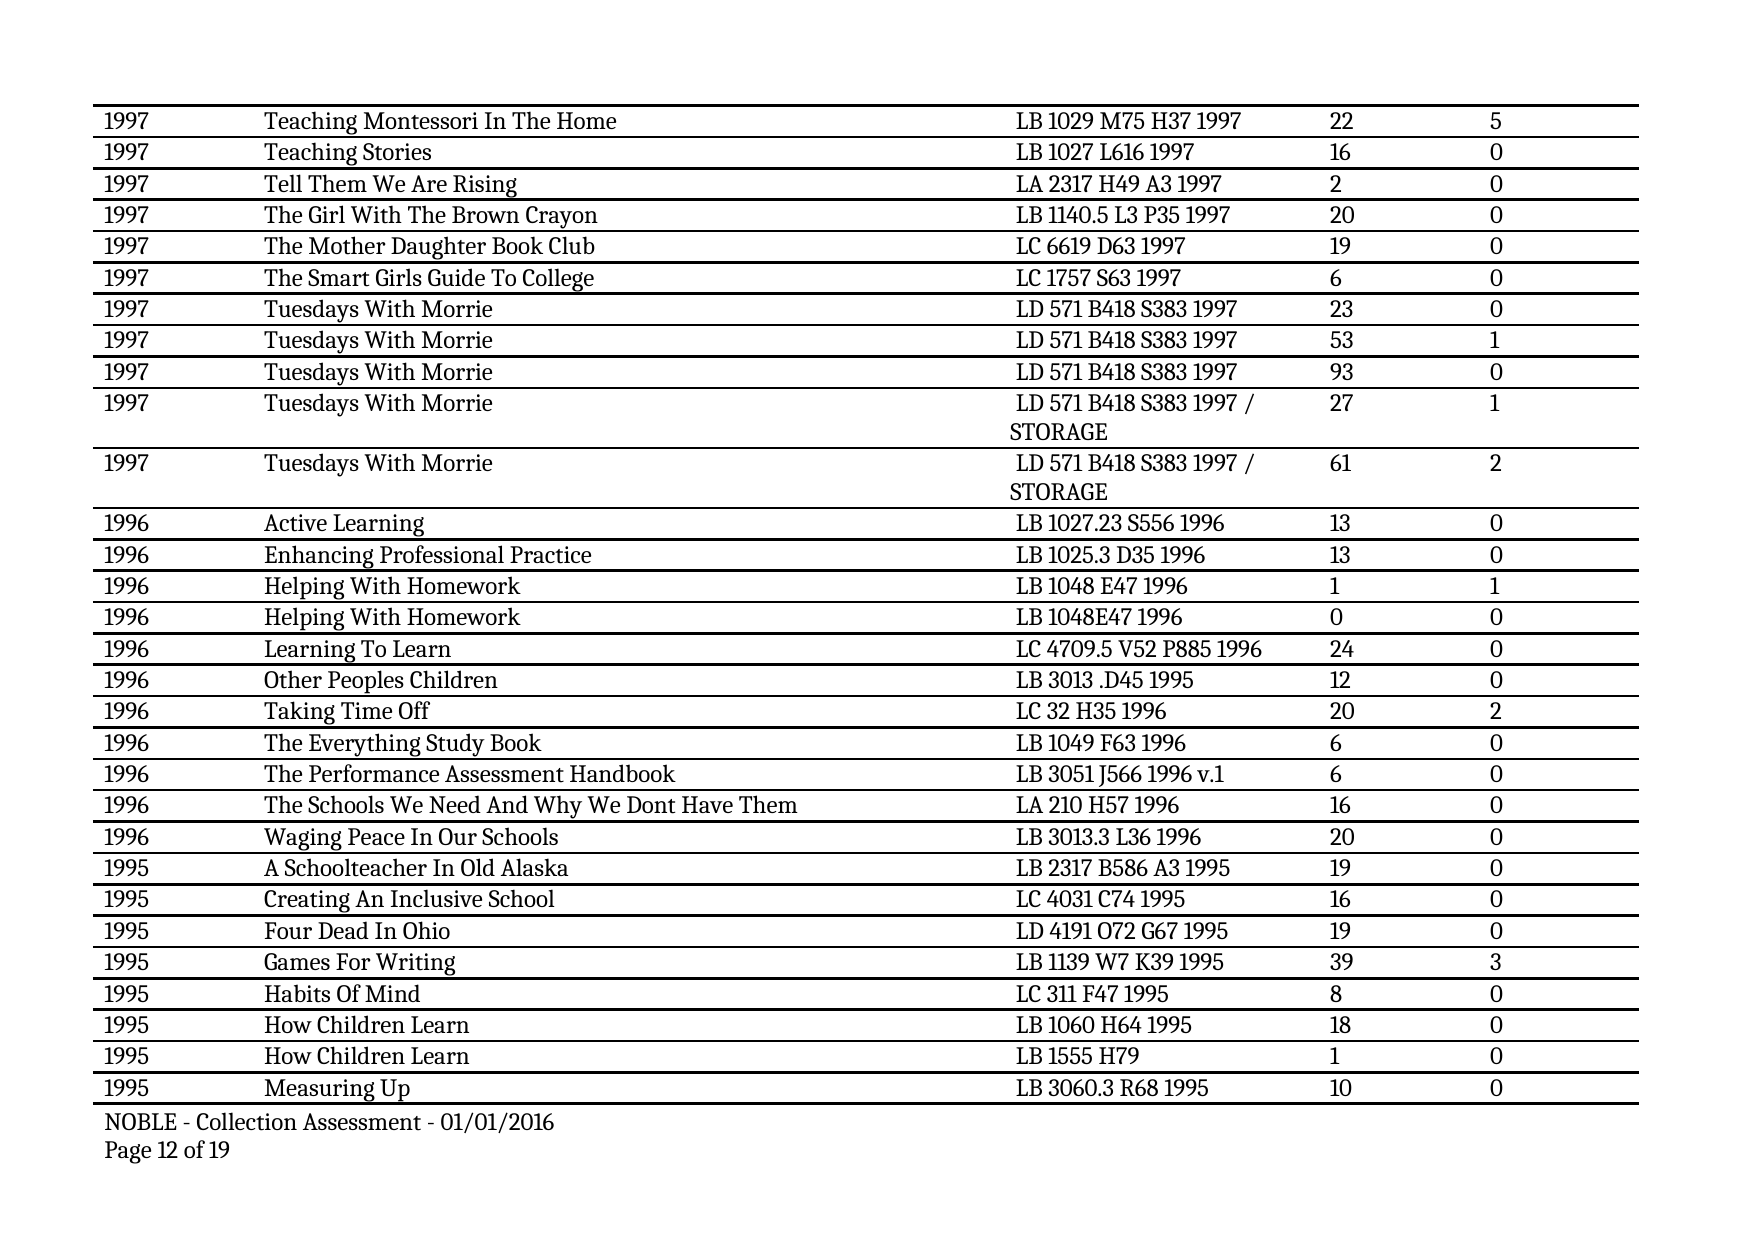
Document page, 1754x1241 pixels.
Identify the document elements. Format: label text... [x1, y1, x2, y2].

table_cell Games For Writing [253, 948, 999, 977]
table_cell Tell Them We Are Rising [253, 170, 999, 198]
table_cell Creating An Inclusive School [253, 886, 999, 914]
table_cell 0 [1479, 854, 1638, 883]
table_cell 1996 [93, 509, 253, 538]
table_cell Active Learning [253, 509, 999, 538]
table_cell 19 [1319, 917, 1478, 946]
table_cell 20 [1319, 823, 1478, 851]
table_cell 0 [1479, 541, 1638, 569]
table_cell LD 571 B418 S383 1997 [999, 326, 1319, 355]
table_cell 20 [1319, 201, 1478, 229]
table_cell Tuesdays With Morrie [253, 295, 999, 324]
table_cell 8 [1319, 980, 1478, 1008]
table_cell The Schools We Need And Why We Dont Have Them [253, 791, 999, 820]
table_cell 2 [1479, 449, 1638, 507]
table_cell 0 [1479, 232, 1638, 261]
table_cell Tuesdays With Morrie [253, 326, 999, 355]
table_cell 0 [1479, 666, 1638, 695]
table_cell 0 [1479, 201, 1638, 229]
table_cell 1995 [93, 1011, 253, 1039]
table_cell 2 [1479, 697, 1638, 726]
table_cell LB 1027.23 S556 1996 [999, 509, 1319, 538]
table_cell 1995 [93, 917, 253, 946]
table_cell 1997 [93, 138, 253, 167]
table_cell 0 [1479, 980, 1638, 1008]
table_cell 1997 [93, 295, 253, 324]
table_cell 0 [1319, 603, 1478, 632]
table_cell 1996 [93, 603, 253, 632]
table_cell Tuesdays With Morrie [253, 449, 999, 507]
table_cell LA 210 H57 1996 [999, 791, 1319, 820]
table_cell 27 [1319, 389, 1478, 446]
table_cell Waging Peace In Our Schools [253, 823, 999, 851]
table_cell 5 [1479, 107, 1638, 136]
table_cell 22 [1319, 107, 1478, 136]
table_cell 1995 [93, 1042, 253, 1071]
table_cell 1 [1479, 389, 1638, 446]
table_cell 0 [1479, 886, 1638, 914]
table_cell 1996 [93, 572, 253, 601]
table_cell 1997 [93, 232, 253, 261]
table_cell 1996 [93, 635, 253, 663]
table_cell LB 3013 .D45 1995 [999, 666, 1319, 695]
table_cell LB 1060 H64 1995 [999, 1011, 1319, 1039]
table_cell 0 [1479, 603, 1638, 632]
table_cell 1995 [93, 886, 253, 914]
table_cell LB 1139 W7 K39 1995 [999, 948, 1319, 977]
table_cell 1997 [93, 449, 253, 507]
table_cell LB 1048 E47 1996 [999, 572, 1319, 601]
table_cell Other Peoples Children [253, 666, 999, 695]
table_cell 1997 [93, 107, 253, 136]
table_cell 0 [1479, 1042, 1638, 1071]
table_cell LD 571 B418 S383 1997 [999, 358, 1319, 386]
table_cell LB 1049 F63 1996 [999, 729, 1319, 757]
table_cell 61 [1319, 449, 1478, 507]
table_cell LB 1025.3 D35 1996 [999, 541, 1319, 569]
table_cell 0 [1479, 170, 1638, 198]
table_cell 13 [1319, 541, 1478, 569]
table_cell The Girl With The Brown Crayon [253, 201, 999, 229]
table_cell Enhancing Professional Practice [253, 541, 999, 569]
table_cell Teaching Stories [253, 138, 999, 167]
table_cell LB 3013.3 L36 1996 [999, 823, 1319, 851]
table_cell 1996 [93, 791, 253, 820]
table_cell 1 [1479, 326, 1638, 355]
table_cell LC 6619 D63 1997 [999, 232, 1319, 261]
table_cell LC 32 H35 1996 [999, 697, 1319, 726]
table_cell 1996 [93, 823, 253, 851]
table_cell 1 [1479, 572, 1638, 601]
table_cell 0 [1479, 509, 1638, 538]
table_cell 1995 [93, 980, 253, 1008]
table_cell 1997 [93, 326, 253, 355]
table_cell 0 [1479, 635, 1638, 663]
table_cell LD 571 B418 S383 1997 [999, 295, 1319, 324]
table_cell 12 [1319, 666, 1478, 695]
table_cell 1995 [93, 1074, 253, 1102]
table_cell LB 1555 H79 [999, 1042, 1319, 1071]
table_cell 19 [1319, 232, 1478, 261]
table_cell 13 [1319, 509, 1478, 538]
table_cell LB 3060.3 R68 1995 [999, 1074, 1319, 1102]
table_cell LB 3051 J566 1996 v.1 [999, 760, 1319, 789]
table_cell The Mother Daughter Book Club [253, 232, 999, 261]
table_cell 0 [1479, 760, 1638, 789]
table_cell 1 [1319, 1042, 1478, 1071]
table_cell 93 [1319, 358, 1478, 386]
table_cell 20 [1319, 697, 1478, 726]
table_cell 53 [1319, 326, 1478, 355]
table_cell LC 1757 S63 1997 [999, 264, 1319, 292]
table_cell How Children Learn [253, 1042, 999, 1071]
table_cell 0 [1479, 138, 1638, 167]
table_cell 0 [1479, 1011, 1638, 1039]
table_cell 1995 [93, 948, 253, 977]
table_cell 16 [1319, 138, 1478, 167]
table_cell 3 [1479, 948, 1638, 977]
table_cell Taking Time Off [253, 697, 999, 726]
table_cell The Smart Girls Guide To College [253, 264, 999, 292]
table_cell 10 [1319, 1074, 1478, 1102]
table_cell LC 4031 C74 1995 [999, 886, 1319, 914]
table_cell Helping With Homework [253, 572, 999, 601]
table_cell Helping With Homework [253, 603, 999, 632]
table_cell A Schoolteacher In Old Alaska [253, 854, 999, 883]
table_cell Four Dead In Ohio [253, 917, 999, 946]
table_cell 24 [1319, 635, 1478, 663]
table_cell 1996 [93, 666, 253, 695]
table_cell 18 [1319, 1011, 1478, 1039]
table_cell 1997 [93, 170, 253, 198]
table_cell 0 [1479, 358, 1638, 386]
table_cell LB 1048E47 1996 [999, 603, 1319, 632]
table_cell 0 [1479, 295, 1638, 324]
table_cell LD 571 B418 S383 1997 / STORAGE [999, 449, 1319, 507]
table_cell 1 [1319, 572, 1478, 601]
table_cell 6 [1319, 729, 1478, 757]
table_cell 1997 [93, 358, 253, 386]
table_cell The Everything Study Book [253, 729, 999, 757]
table_cell 6 [1319, 760, 1478, 789]
table_cell LB 2317 B586 A3 1995 [999, 854, 1319, 883]
table_cell 16 [1319, 886, 1478, 914]
table_cell 1995 [93, 854, 253, 883]
table_cell LC 4709.5 V52 P885 1996 [999, 635, 1319, 663]
table_cell 2 [1319, 170, 1478, 198]
table_cell Habits Of Mind [253, 980, 999, 1008]
table_cell LB 1140.5 L3 P35 1997 [999, 201, 1319, 229]
table_cell 0 [1479, 791, 1638, 820]
table_cell 0 [1479, 1074, 1638, 1102]
table_cell 19 [1319, 854, 1478, 883]
table_cell Tuesdays With Morrie [253, 358, 999, 386]
table_cell LB 1029 M75 H37 1997 [999, 107, 1319, 136]
table_cell 0 [1479, 729, 1638, 757]
table_cell 0 [1479, 264, 1638, 292]
table_cell 23 [1319, 295, 1478, 324]
table_cell 1996 [93, 541, 253, 569]
table_cell 39 [1319, 948, 1478, 977]
table_cell The Performance Assessment Handbook [253, 760, 999, 789]
table_cell 16 [1319, 791, 1478, 820]
table_cell LD 571 B418 S383 1997 / STORAGE [999, 389, 1319, 446]
table_cell LA 2317 H49 A3 1997 [999, 170, 1319, 198]
table_cell How Children Learn [253, 1011, 999, 1039]
table_cell Teaching Montessori In The Home [253, 107, 999, 136]
table_cell LD 4191 O72 G67 1995 [999, 917, 1319, 946]
table_cell Learning To Learn [253, 635, 999, 663]
table_cell LB 1027 L616 1997 [999, 138, 1319, 167]
table_cell 1997 [93, 264, 253, 292]
table_cell 1996 [93, 697, 253, 726]
table_cell 1997 [93, 201, 253, 229]
table_cell 0 [1479, 823, 1638, 851]
table_cell 6 [1319, 264, 1478, 292]
table_cell Tuesdays With Morrie [253, 389, 999, 446]
table_cell LC 311 F47 1995 [999, 980, 1319, 1008]
table_cell 1996 [93, 729, 253, 757]
table_cell Measuring Up [253, 1074, 999, 1102]
table_cell 1996 [93, 760, 253, 789]
table_cell 1997 [93, 389, 253, 446]
table_cell 0 [1479, 917, 1638, 946]
